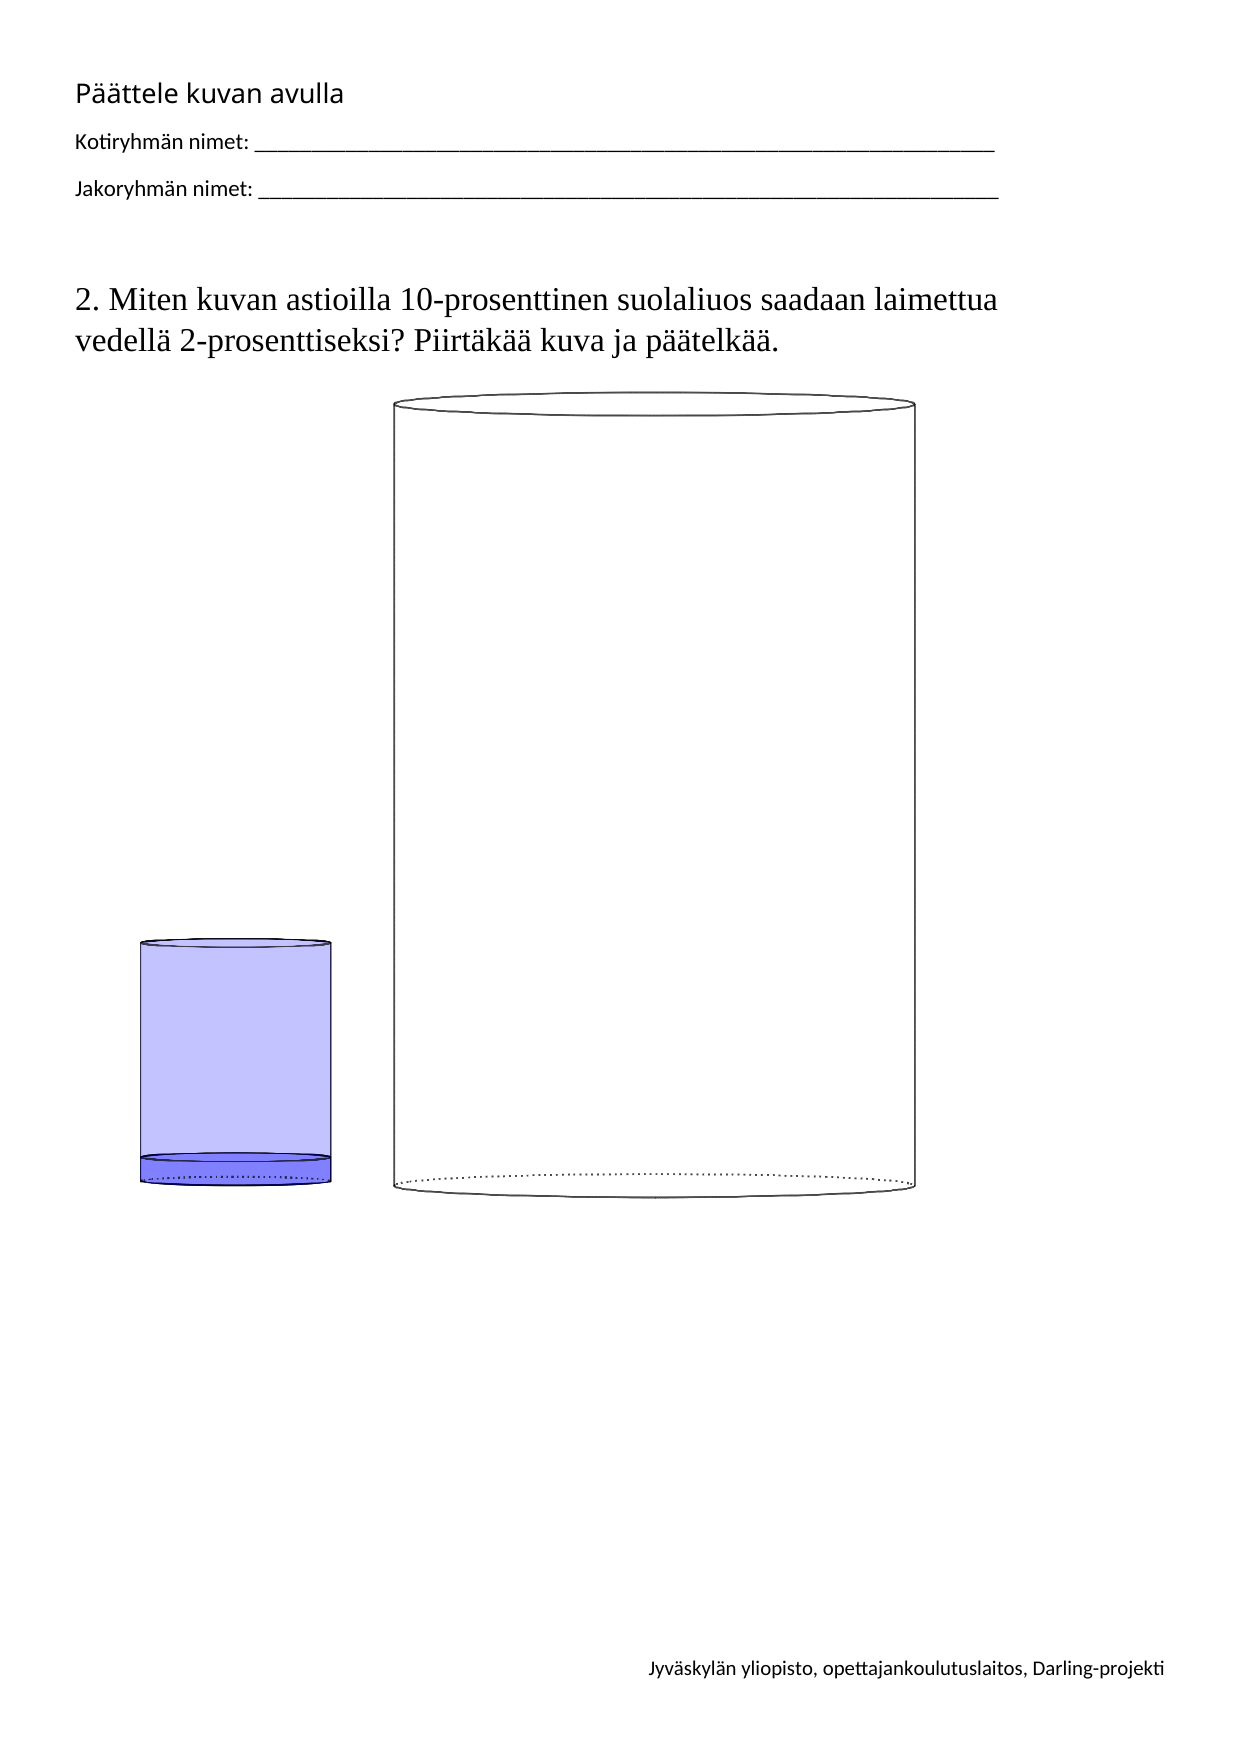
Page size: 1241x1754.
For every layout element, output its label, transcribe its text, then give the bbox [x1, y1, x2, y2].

picture [119, 374, 936, 1212]
text Kotiryhmän nimet: _________________________________________________________________ [75, 127, 1165, 155]
text 2. Miten kuvan astioilla 10-prosenttinen suolaliuos saadaan laimettua vedellä 2-prosenttiseksi? Piirtäkää kuva ja päätelkää. [75, 279, 1064, 359]
text Jakoryhmän nimet: _________________________________________________________________ [75, 174, 1165, 202]
subtitle Päättele kuvan avulla [75, 75, 1165, 112]
